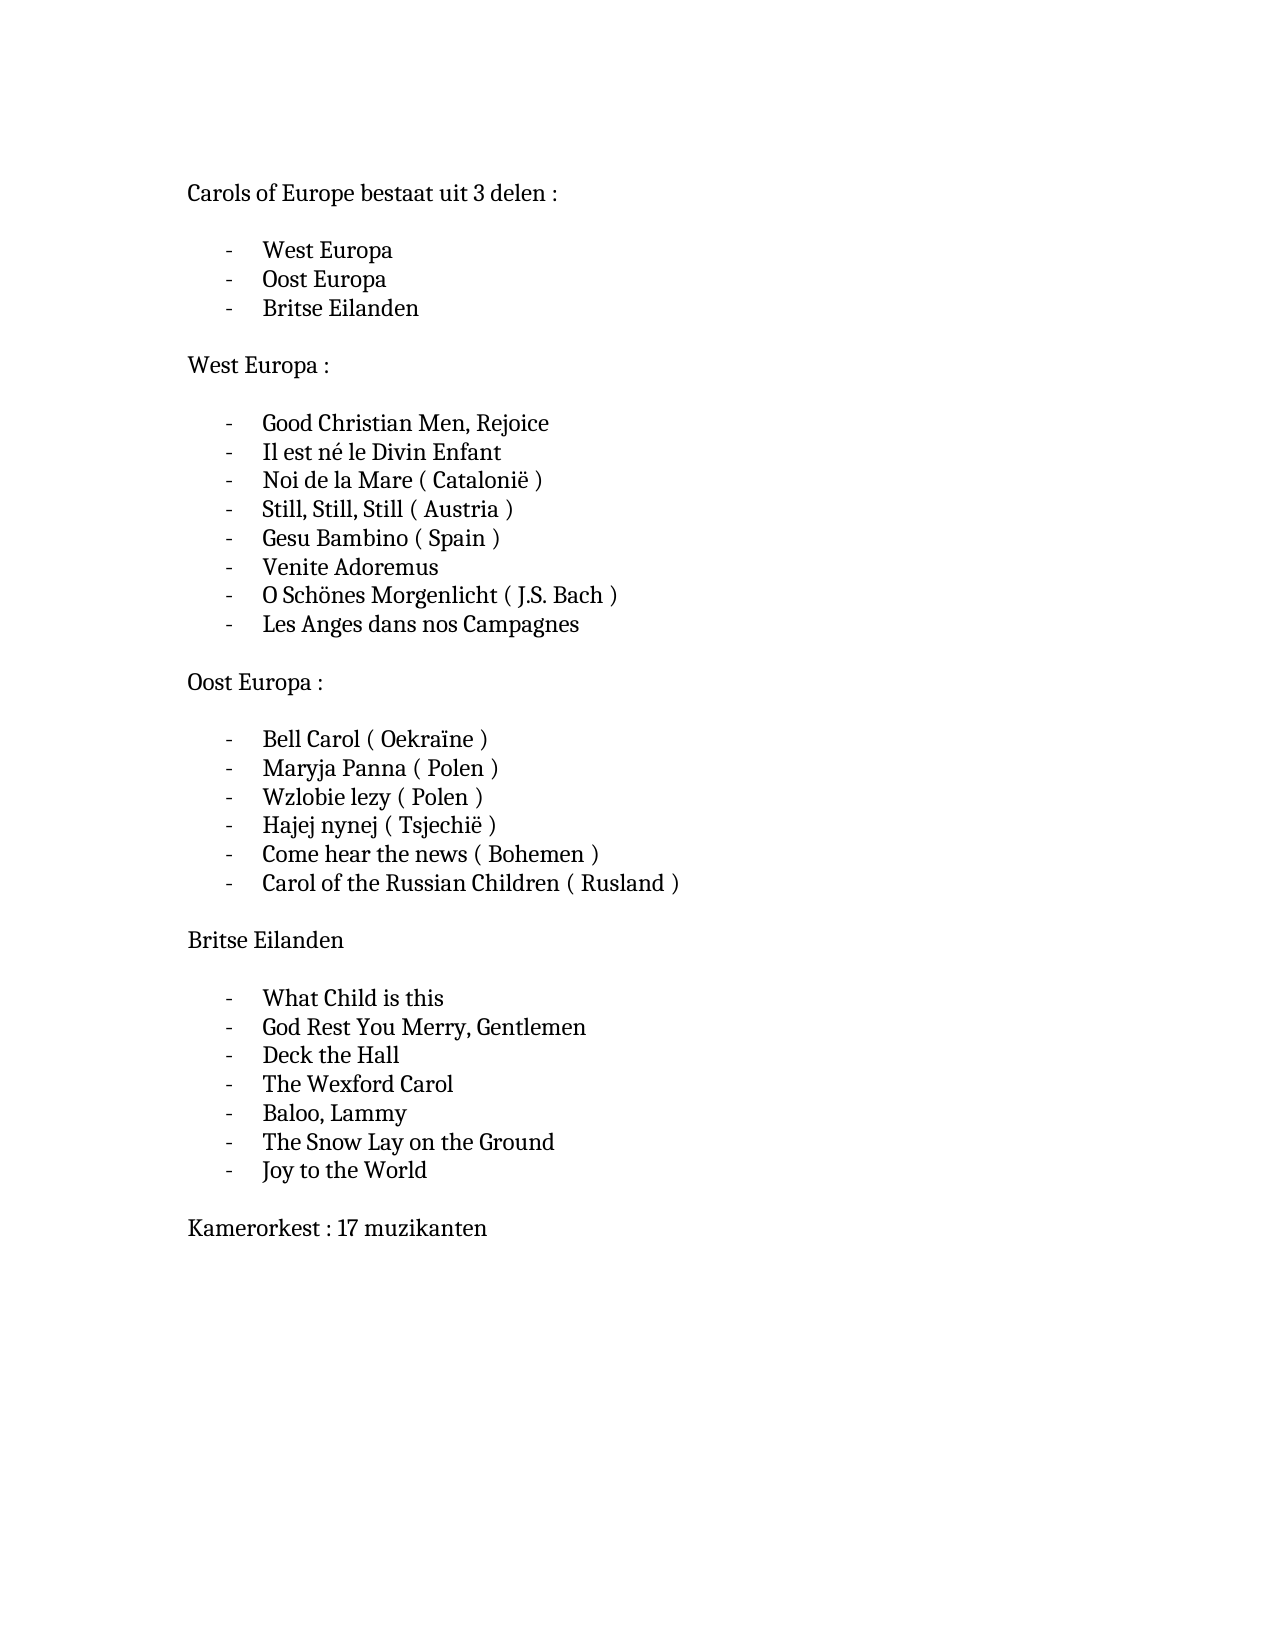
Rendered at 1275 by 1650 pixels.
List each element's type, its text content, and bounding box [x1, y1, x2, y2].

list Joy to the World [225, 1156, 1087, 1185]
list Wzlobie lezy ( Polen ) [225, 782, 1087, 811]
list Venite Adoremus [225, 552, 1087, 581]
text Oost Europa : [187, 667, 1087, 696]
list Still, Still, Still ( Austria ) [225, 495, 1087, 524]
list The Snow Lay on the Ground [225, 1127, 1087, 1156]
list Britse Eilanden [225, 294, 1087, 322]
list Il est né le Divin Enfant [225, 437, 1087, 466]
list God Rest You Merry, Gentlemen [225, 1012, 1087, 1041]
list Maryja Panna ( Polen ) [225, 754, 1087, 782]
list Gesu Bambino ( Spain ) [225, 524, 1087, 552]
list The Wexford Carol [225, 1070, 1087, 1099]
list Bell Carol ( Oekraïne ) [225, 725, 1087, 754]
list West Europa [225, 236, 1087, 265]
text West Europa : [187, 351, 1087, 380]
list Les Anges dans nos Campagnes [225, 610, 1087, 639]
list Come hear the news ( Bohemen ) [225, 840, 1087, 869]
list Deck the Hall [225, 1041, 1087, 1070]
list Hajej nynej ( Tsjechië ) [225, 811, 1087, 840]
text Kamerorkest : 17 muzikanten [187, 1214, 1087, 1242]
list Oost Europa [225, 265, 1087, 294]
text Britse Eilanden [187, 926, 1087, 955]
list Noi de la Mare ( Catalonië ) [225, 466, 1087, 495]
list O Schönes Morgenlicht ( J.S. Bach ) [225, 581, 1087, 610]
text Carols of Europe bestaat uit 3 delen : [187, 179, 1087, 236]
list Carol of the Russian Children ( Rusland ) [225, 869, 1087, 897]
list Good Christian Men, Rejoice [225, 409, 1087, 437]
list What Child is this [225, 984, 1087, 1012]
list Baloo, Lammy [225, 1099, 1087, 1127]
